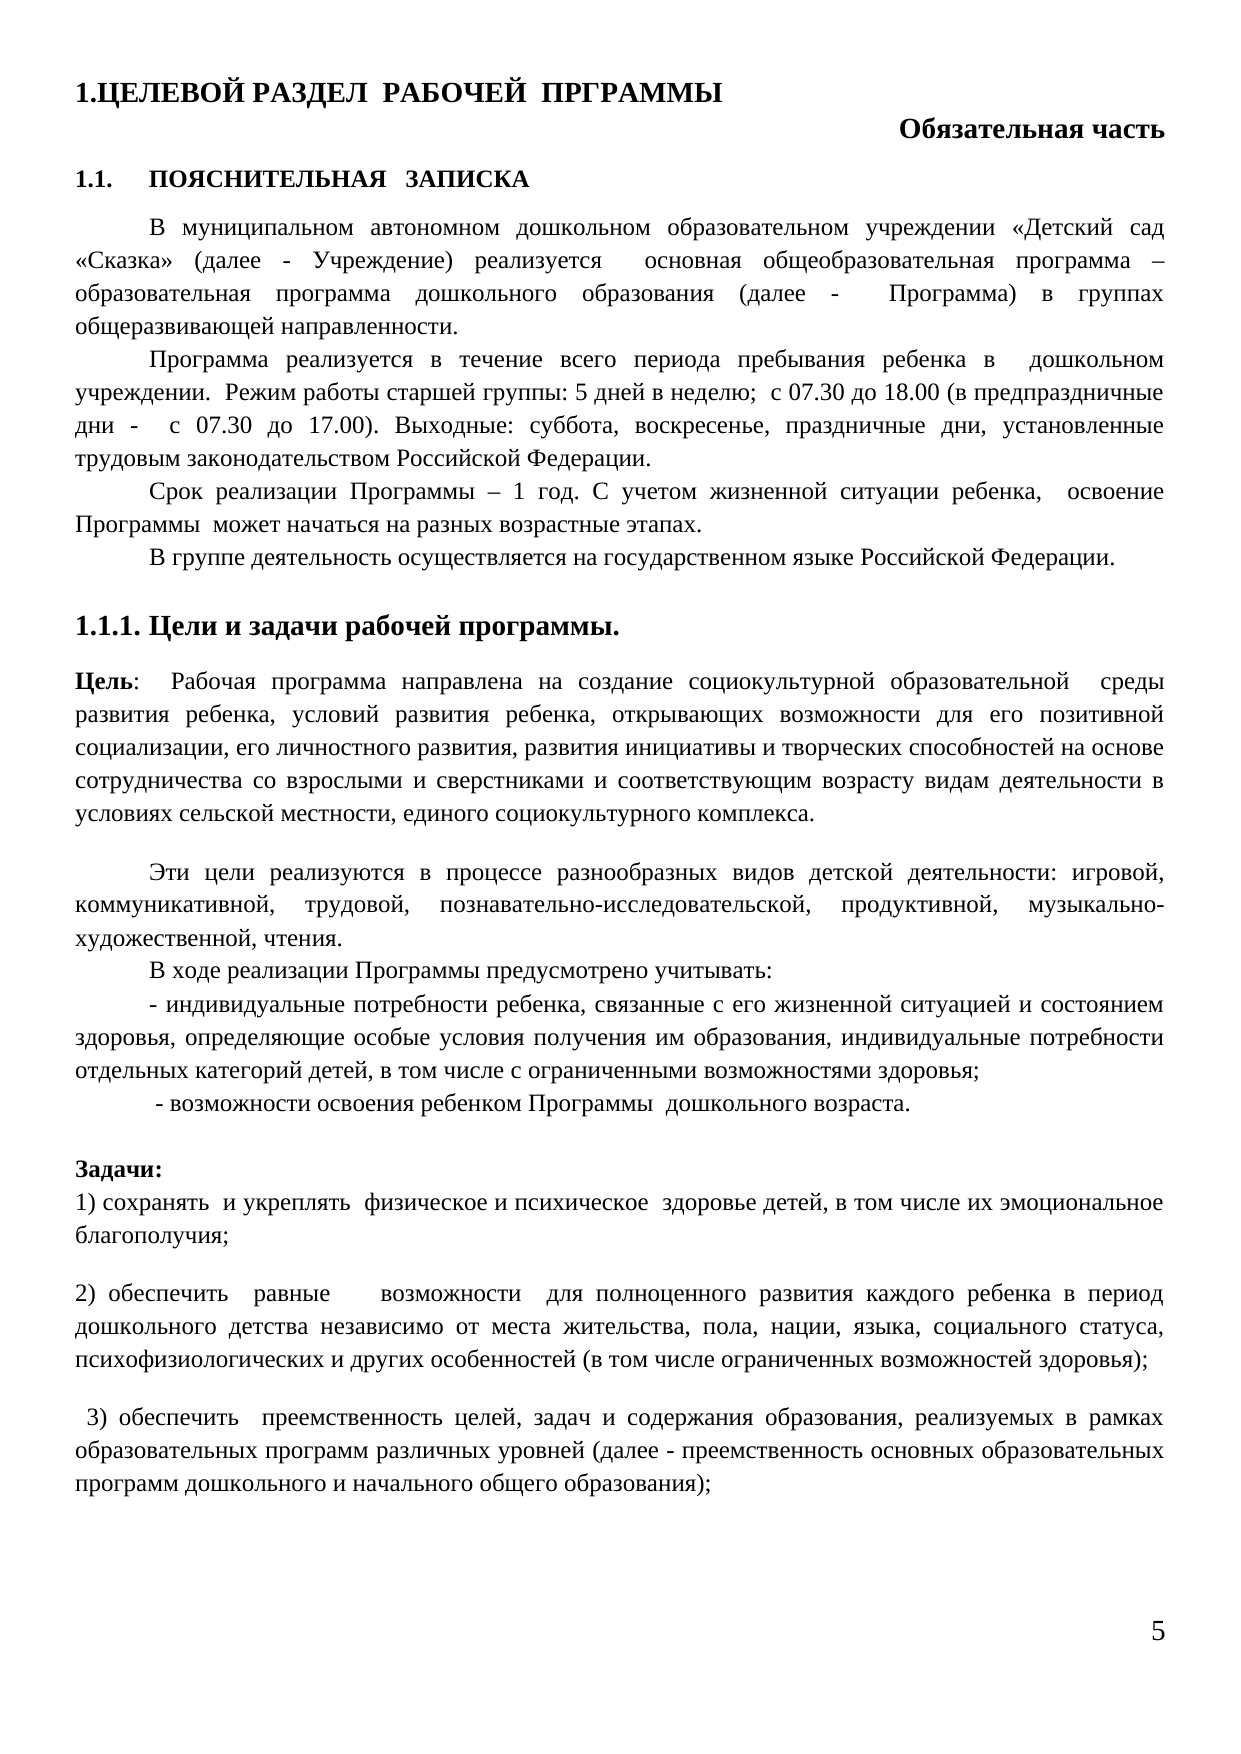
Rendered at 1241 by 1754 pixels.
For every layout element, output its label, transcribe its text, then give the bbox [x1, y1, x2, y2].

text Программа реализуется в течение всего периода пребывания ребенка в дошкольном учреждении. Режим работы старшей группы: 5 дней в неделю; с 07.30 до 18.00 (в предпраздничные дни - с 07.30 до 17.00). Выходные: суббота, воскресенье, праздничные дни, установленные трудовым законодательством Российской Федерации. [75, 344, 1165, 472]
text 3) обеспечить преемственность целей, задач и содержания образования, реализуемых в рамках образовательных программ различных уровней (далее - преемственность основных образовательных программ дошкольного и начального общего образования); [75, 1402, 1165, 1497]
text 1.1. ПОЯСНИТЕЛЬНАЯ ЗАПИСКА [75, 164, 1165, 193]
text Эти цели реализуются в процессе разнообразных видов детской деятельности: игровой, коммуникативной, трудовой, познавательно-исследовательской, продуктивной, музыкально-художественной, чтения. [75, 857, 1165, 951]
text 2) обеспечить равные возможности для полноценного развития каждого ребенка в период дошкольного детства независимо от места жительства, пола, нации, языка, социального статуса, психофизиологических и других особенностей (в том числе ограниченных возможностей здоровья); [75, 1278, 1165, 1373]
text - индивидуальные потребности ребенка, связанные с его жизненной ситуацией и состоянием здоровья, определяющие особые условия получения им образования, индивидуальные потребности отдельных категорий детей, в том числе с ограниченными возможностями здоровья; [75, 989, 1165, 1083]
text В ходе реализации Программы предусмотрено учитывать: [75, 956, 1165, 984]
text 1) сохранять и укреплять физическое и психическое здоровье детей, в том числе их эмоциональное благополучия; [75, 1187, 1165, 1248]
text 1.ЦЕЛЕВОЙ РАЗДЕЛ РАБОЧЕЙ ПРГРАММЫ [75, 75, 1165, 108]
text В муниципальном автономном дошкольном образовательном учреждении «Детский сад «Сказка» (далее - Учреждение) реализуется основная общеобразовательная программа – образовательная программа дошкольного образования (далее - Программа) в группах общеразвивающей направленности. [75, 212, 1165, 339]
text - возможности освоения ребенком Программы дошкольного возраста. [75, 1088, 1165, 1116]
text Цель: Рабочая программа направлена на создание социокультурной образовательной среды развития ребенка, условий развития ребенка, открывающих возможности для его позитивной социализации, его личностного развития, развития инициативы и творческих способностей на основе сотрудничества со взрослыми и сверстниками и соответствующим возрасту видам деятельности в условиях сельской местности, единого социокультурного комплекса. [75, 666, 1165, 827]
text В группе деятельность осуществляется на государственном языке Российской Федерации. [75, 542, 1165, 571]
text Срок реализации Программы – 1 год. С учетом жизненной ситуации ребенка, освоение Программы может начаться на разных возрастные этапах. [75, 476, 1165, 538]
text Обязательная часть [75, 111, 1165, 145]
text Задачи: [75, 1154, 1165, 1182]
text 1.1.1. Цели и задачи рабочей программы. [75, 608, 1165, 641]
